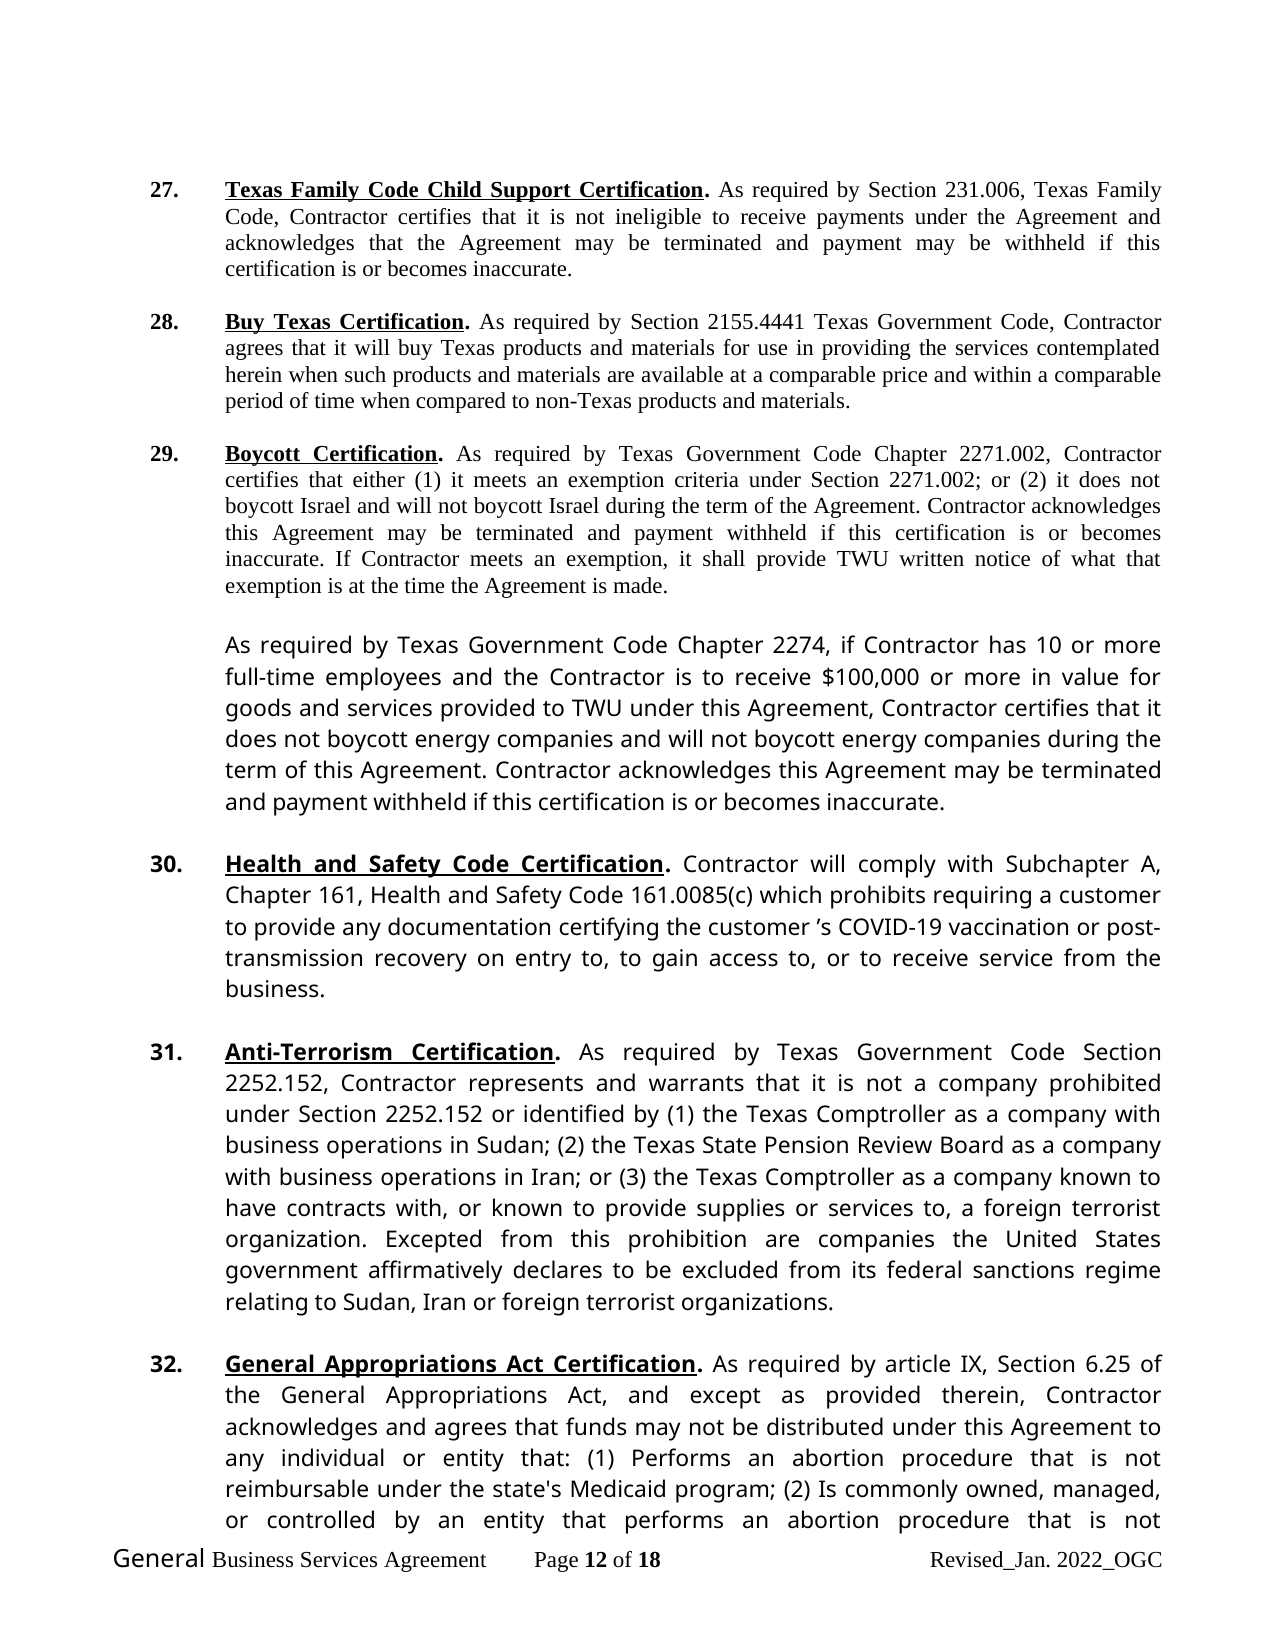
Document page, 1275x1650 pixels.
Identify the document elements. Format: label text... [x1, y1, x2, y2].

list 31. Anti-Terrorism Certification. As required by Texas Government Code Section 2252.152, Contractor represents and warrants that it is not a company prohibited under Section 2252.152 or identified by (1) the Texas Comptroller as a company with business operations in Sudan; (2) the Texas State Pension Review Board as a company with business operations in Iran; or (3) the Texas Comptroller as a company known to have contracts with, or known to provide supplies or services to, a foreign terrorist organization. Excepted from this prohibition are companies the United States government affirmatively declares to be excluded from its federal sanctions regime relating to Sudan, Iran or foreign terrorist organizations. [150, 1036, 1162, 1317]
text 27. Texas Family Code Child Support Certification. As required by Section 231.006, Texas Family Code, Contractor certifies that it is not ineligible to receive payments under the Agreement and acknowledges that the Agreement may be terminated and payment may be withheld if this certification is or becomes inaccurate. [150, 176, 1162, 282]
list As required by Texas Government Code Chapter 2274, if Contractor has 10 or more full-time employees and the Contractor is to receive $100,000 or more in value for goods and services provided to TWU under this Agreement, Contractor certifies that it does not boycott energy companies and will not boycott energy companies during the term of this Agreement. Contractor acknowledges this Agreement may be terminated and payment withheld if this certification is or becomes inaccurate. [225, 629, 1162, 817]
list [150, 1348, 1162, 1536]
text 28. Buy Texas Certification. As required by Section 2155.4441 Texas Government Code, Contractor agrees that it will buy Texas products and materials for use in providing the services contemplated herein when such products and materials are available at a comparable price and within a comparable period of time when compared to non-Texas products and materials. [150, 308, 1162, 413]
text 29. Boycott Certification. As required by Texas Government Code Chapter 2271.002, Contractor certifies that either (1) it meets an exemption criteria under Section 2271.002; or (2) it does not boycott Israel and will not boycott Israel during the term of the Agreement. Contractor acknowledges this Agreement may be terminated and payment withheld if this certification is or becomes inaccurate. If Contractor meets an exemption, it shall provide TWU written notice of what that exemption is at the time the Agreement is made. [150, 440, 1162, 598]
list 30. Health and Safety Code Certification. Contractor will comply with Subchapter A, Chapter 161, Health and Safety Code 161.0085(c) which prohibits requiring a customer to provide any documentation certifying the customer ’s COVID-19 vaccination or post-transmission recovery on entry to, to gain access to, or to receive service from the business. [150, 848, 1162, 1004]
